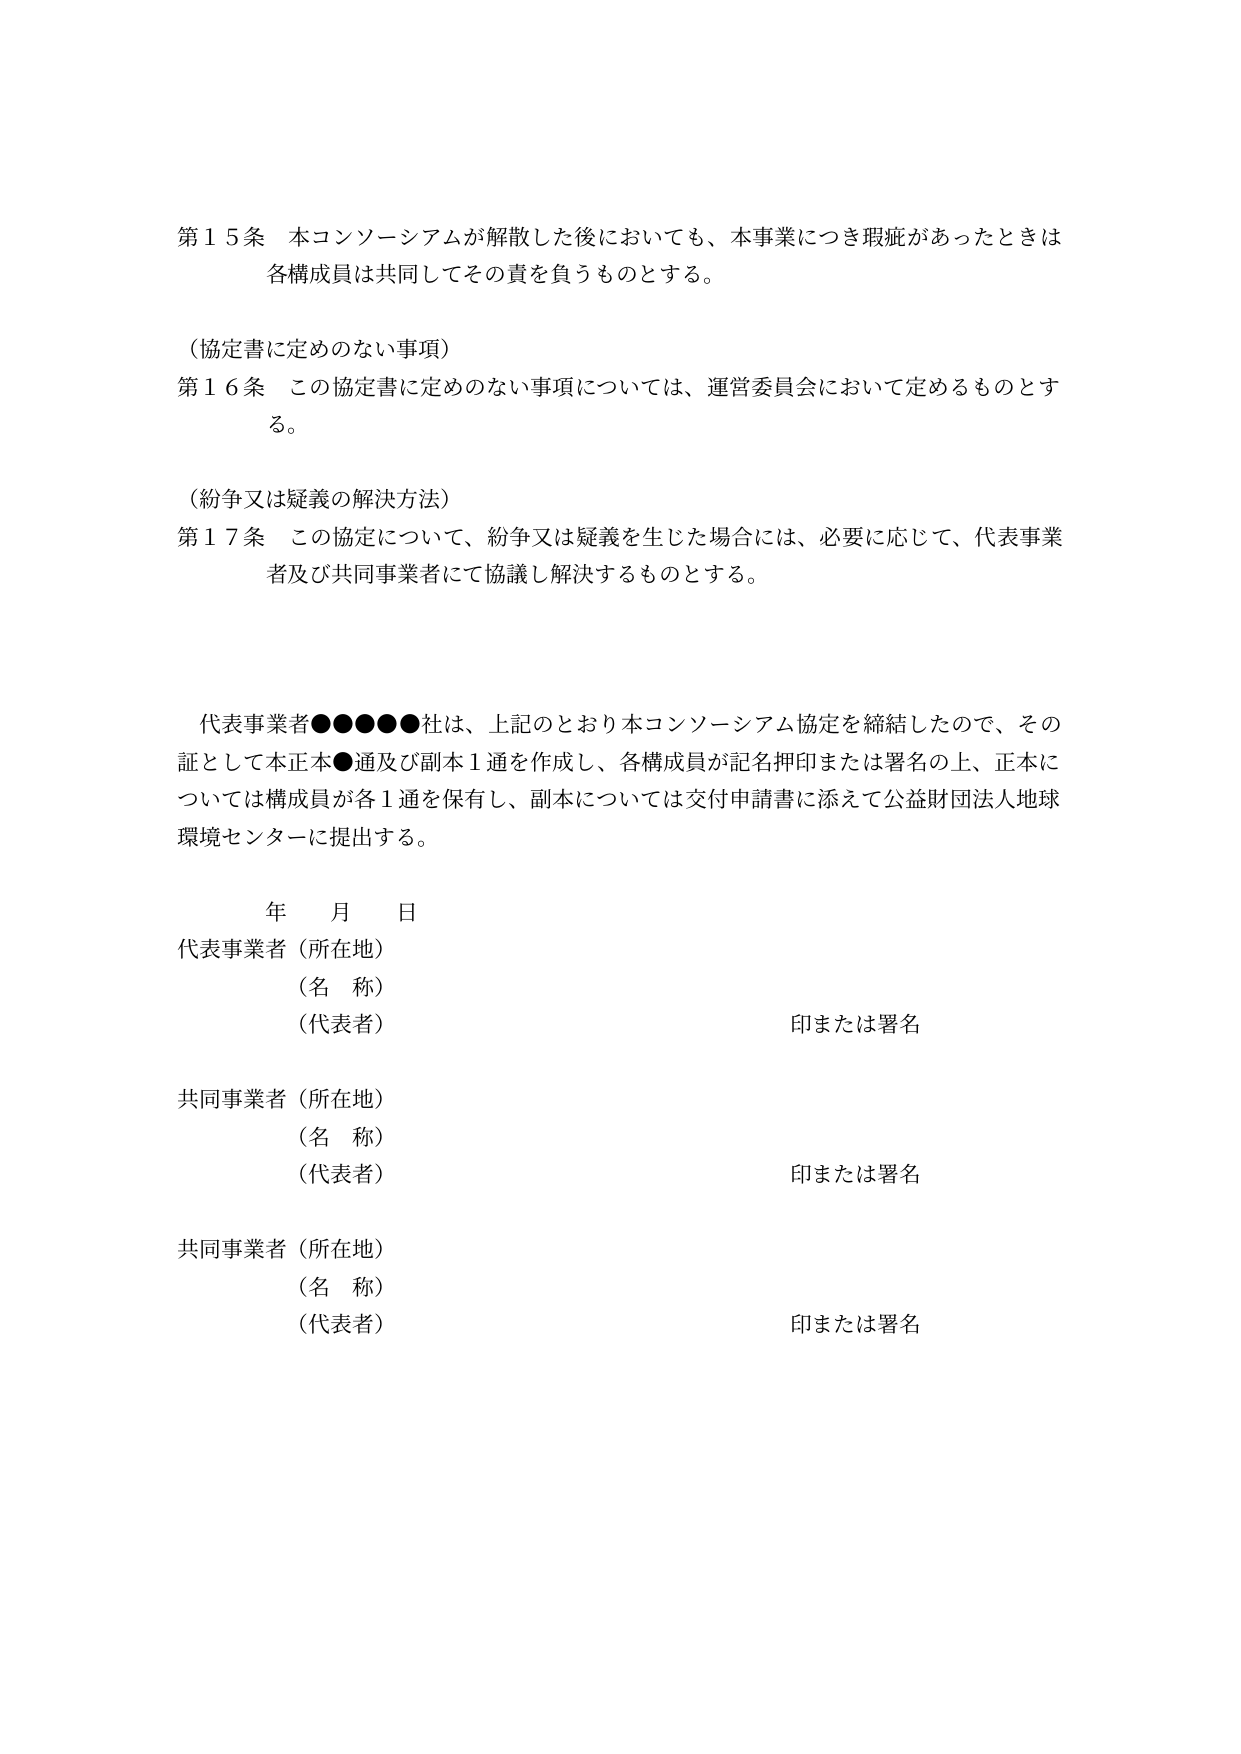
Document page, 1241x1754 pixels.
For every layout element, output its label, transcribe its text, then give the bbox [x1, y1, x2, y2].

text （名 称） [177, 1117, 1063, 1154]
text （代表者） 印または署名 [177, 1154, 1063, 1192]
text （協定書に定めのない事項） [177, 329, 1063, 367]
text （代表者） 印または署名 [177, 1304, 1063, 1342]
text （紛争又は疑義の解決方法） [177, 479, 1063, 517]
text 第１５条 本コンソーシアムが解散した後においても、本事業につき瑕疵があったときは、各構成員は共同してその責を負うものとする。 [177, 217, 1063, 292]
text 第１７条 この協定について、紛争又は疑義を生じた場合には、必要に応じて、代表事業者及び共同事業者にて協議し解決するものとする。 [177, 517, 1063, 592]
text 代表事業者（所在地） [177, 929, 1063, 967]
text 代表事業者●●●●●社は、上記のとおり本コンソーシアム協定を締結したので、その証として本正本●通及び副本１通を作成し、各構成員が記名押印または署名の上、正本については構成員が各１通を保有し、副本については交付申請書に添えて公益財団法人地球環境センターに提出する。 [177, 704, 1063, 854]
text （名 称） [177, 967, 1063, 1004]
text 年 月 日 [177, 892, 1063, 929]
text 第１６条 この協定書に定めのない事項については、運営委員会において定めるものとする。 [177, 367, 1063, 442]
text 共同事業者（所在地） [177, 1229, 1063, 1267]
text （代表者） 印または署名 [177, 1004, 1063, 1042]
text 共同事業者（所在地） [177, 1079, 1063, 1117]
text （名 称） [177, 1267, 1063, 1304]
